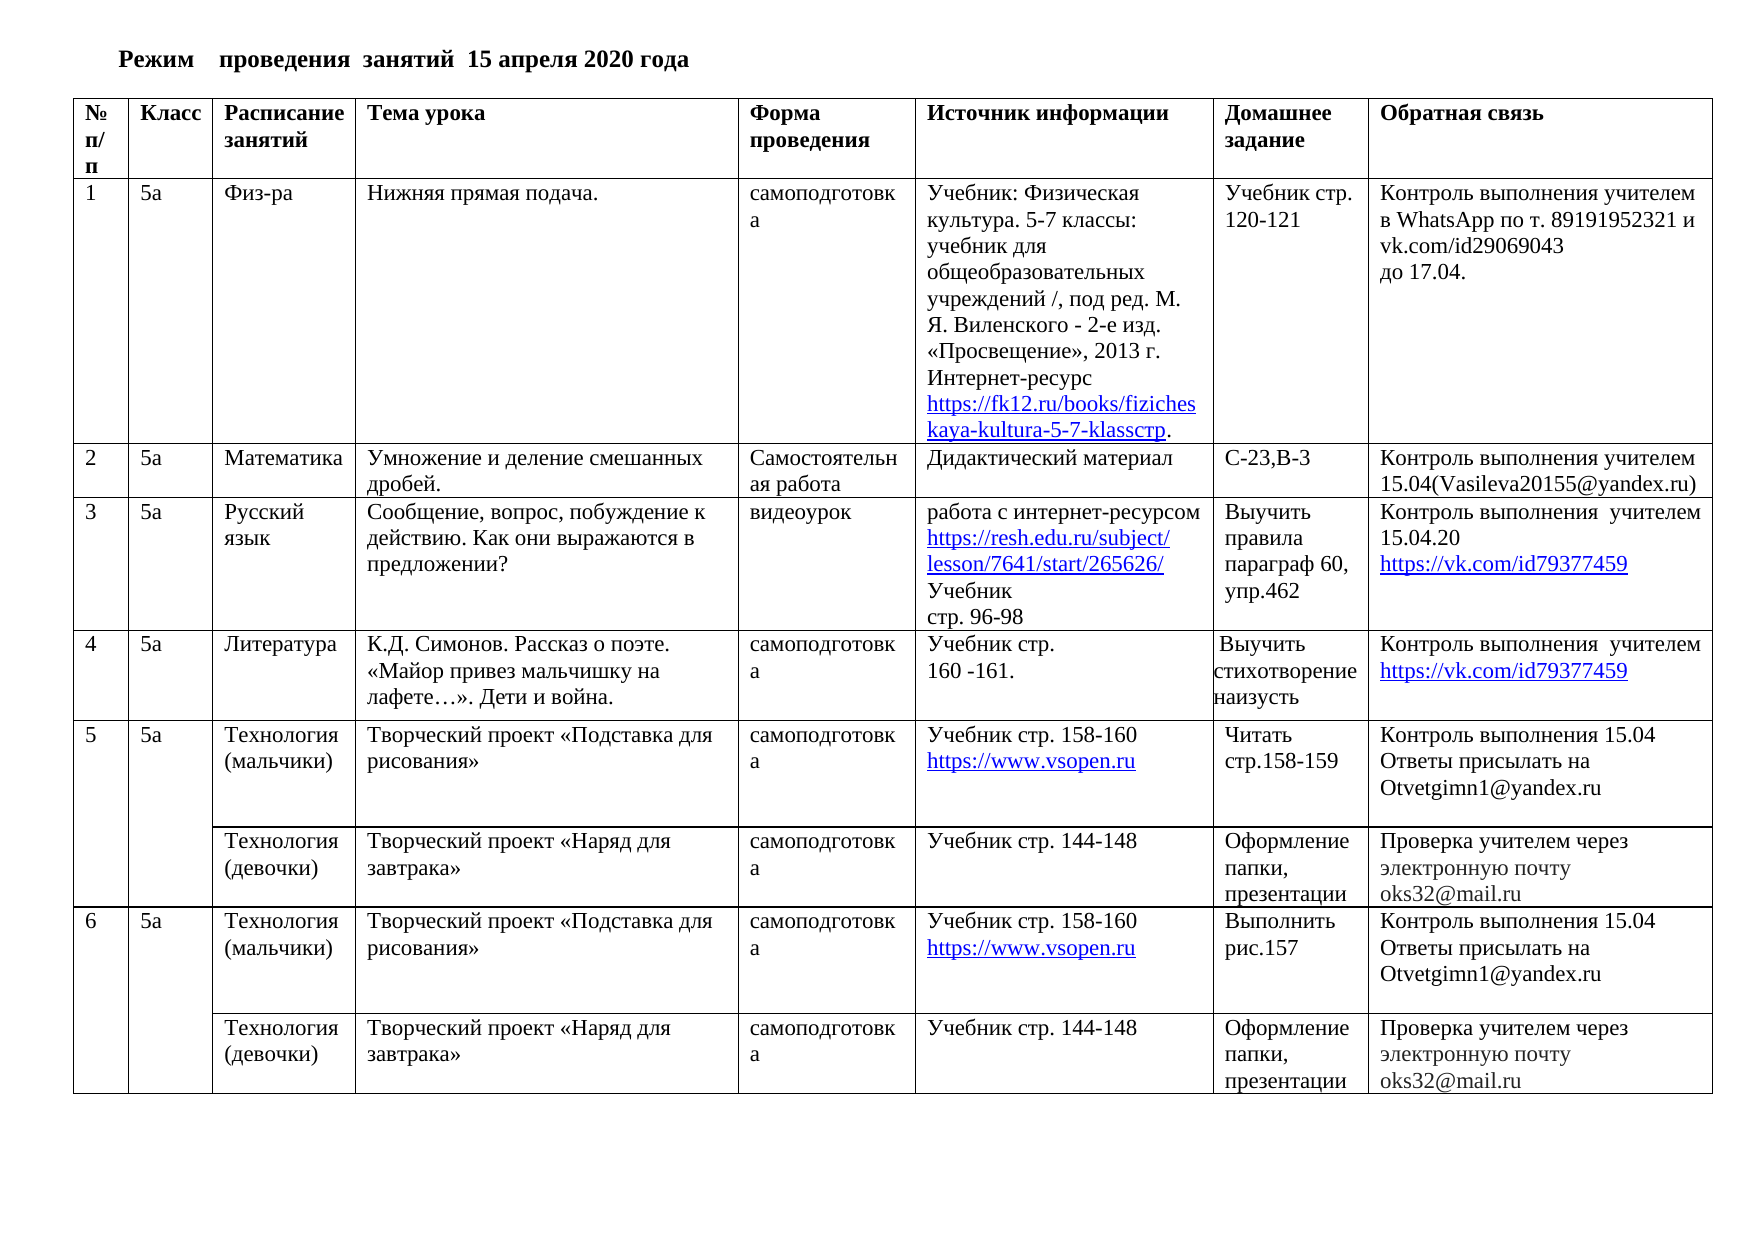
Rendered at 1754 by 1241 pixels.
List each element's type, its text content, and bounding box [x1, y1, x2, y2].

table_cell Творческий проект «Подставка для рисования» [356, 721, 738, 826]
table_cell Учебник стр. 120-121 [1214, 179, 1368, 443]
table_cell Контроль выполнения 15.04 Ответы присылать на Otvetgimn1@yandex.ru [1369, 908, 1712, 1013]
table_cell Учебник стр. 158-160 https://www.vsopen.ru [916, 908, 1213, 1013]
table_cell Учебник стр. 144-148 [916, 828, 1213, 906]
table_cell Физ-ра [213, 179, 355, 443]
table_cell 2 [74, 444, 128, 497]
table_cell Учебник стр. 160 -161. [916, 631, 1213, 720]
table_cell самоподготовка [739, 721, 915, 826]
text Режим проведения занятий 15 апреля 2020 года [118, 44, 1636, 73]
table_cell 3 [74, 498, 128, 629]
table_cell Выполнить рис.157 [1214, 908, 1368, 1013]
table_cell Учебник стр. 144-148 [916, 1014, 1213, 1093]
table_cell Технология (мальчики) [213, 908, 355, 1013]
table_cell Технология (девочки) [213, 1014, 355, 1093]
table_cell 4 [74, 631, 128, 720]
table_cell К.Д. Симонов. Рассказ о поэте. «Майор привез мальчишку на лафете…». Дети и война. [356, 631, 738, 720]
table_cell Проверка учителем через электронную почту oks32@mail.ru [1369, 1014, 1712, 1093]
table_cell 5а [129, 908, 212, 1093]
table_cell Учебник стр. 158-160 https://www.vsopen.ru [916, 721, 1213, 826]
table_cell Оформление папки, презентации [1214, 828, 1368, 906]
table_cell работа с интернет-ресурсом https://resh.edu.ru/subject/lesson/7641/start/265626/ Учебник стр. 96-98 [916, 498, 1213, 629]
table_cell Контроль выполнения учителем в WhatsApp по т. 89191952321 и vk.com/id29069043 до 17.04. [1369, 179, 1712, 443]
table_cell Читать стр.158-159 [1214, 721, 1368, 826]
table_header Форма проведения [739, 99, 915, 178]
table_cell Литература [213, 631, 355, 720]
table_cell 1 [74, 179, 128, 443]
table_cell Русский язык [213, 498, 355, 629]
table_cell Математика [213, 444, 355, 497]
table_header Обратная связь [1369, 99, 1712, 178]
table_cell Контроль выполнения учителем https://vk.com/id79377459 [1369, 631, 1712, 720]
table_cell Умножение и деление смешанных дробей. [356, 444, 738, 497]
table_cell самоподготовка [739, 1014, 915, 1093]
table_header № п/п [74, 99, 128, 178]
table_cell Технология (мальчики) [213, 721, 355, 826]
table_cell Контроль выполнения учителем 15.04(Vasileva20155@yandex.ru) [1369, 444, 1712, 497]
table_cell Творческий проект «Наряд для завтрака» [356, 828, 738, 906]
table_cell Творческий проект «Подставка для рисования» [356, 908, 738, 1013]
table_header Тема урока [356, 99, 738, 178]
table_cell Выучить стихотворение наизусть [1214, 631, 1368, 720]
table_cell самоподготовка [739, 179, 915, 443]
table_cell Оформление папки, презентации [1214, 1014, 1368, 1093]
table_cell 5а [129, 498, 212, 629]
table_header Класс [129, 99, 212, 178]
table_cell С-23,В-3 [1214, 444, 1368, 497]
table_cell Дидактический материал [916, 444, 1213, 497]
table_cell Проверка учителем через электронную почту oks32@mail.ru [1369, 828, 1712, 906]
table_cell 5а [129, 721, 212, 906]
table_cell 5 [74, 721, 128, 906]
table_cell 5а [129, 179, 212, 443]
table_cell Творческий проект «Наряд для завтрака» [356, 1014, 738, 1093]
table_cell 6 [74, 908, 128, 1093]
table_cell Учебник: Физическая культура. 5-7 классы: учебник для общеобразовательных учреждений /, под ред. М. Я. Виленского - 2-е изд. «Просвещение», 2013 г. Интернет-ресурс https://fk12.ru/books/fizicheskaya-kultura-5-7-klassстр. [916, 179, 1213, 443]
table_cell самоподготовка [739, 908, 915, 1013]
table_cell самоподготовка [739, 828, 915, 906]
table_cell Технология (девочки) [213, 828, 355, 906]
table_cell видеоурок [739, 498, 915, 629]
table_cell 5а [129, 631, 212, 720]
table_cell самоподготовка [739, 631, 915, 720]
table_cell Сообщение, вопрос, побуждение к действию. Как они выражаются в предложении? [356, 498, 738, 629]
table_cell Нижняя прямая подача. [356, 179, 738, 443]
table_cell Самостоятельная работа [739, 444, 915, 497]
table_header Источник информации [916, 99, 1213, 178]
table_header Домашнее задание [1214, 99, 1368, 178]
table_cell Контроль выполнения 15.04 Ответы присылать на Otvetgimn1@yandex.ru [1369, 721, 1712, 826]
table_header Расписание занятий [213, 99, 355, 178]
table_cell 5а [129, 444, 212, 497]
table_cell Выучить правила параграф 60, упр.462 [1214, 498, 1368, 629]
table_cell Контроль выполнения учителем 15.04.20 https://vk.com/id79377459 [1369, 498, 1712, 629]
